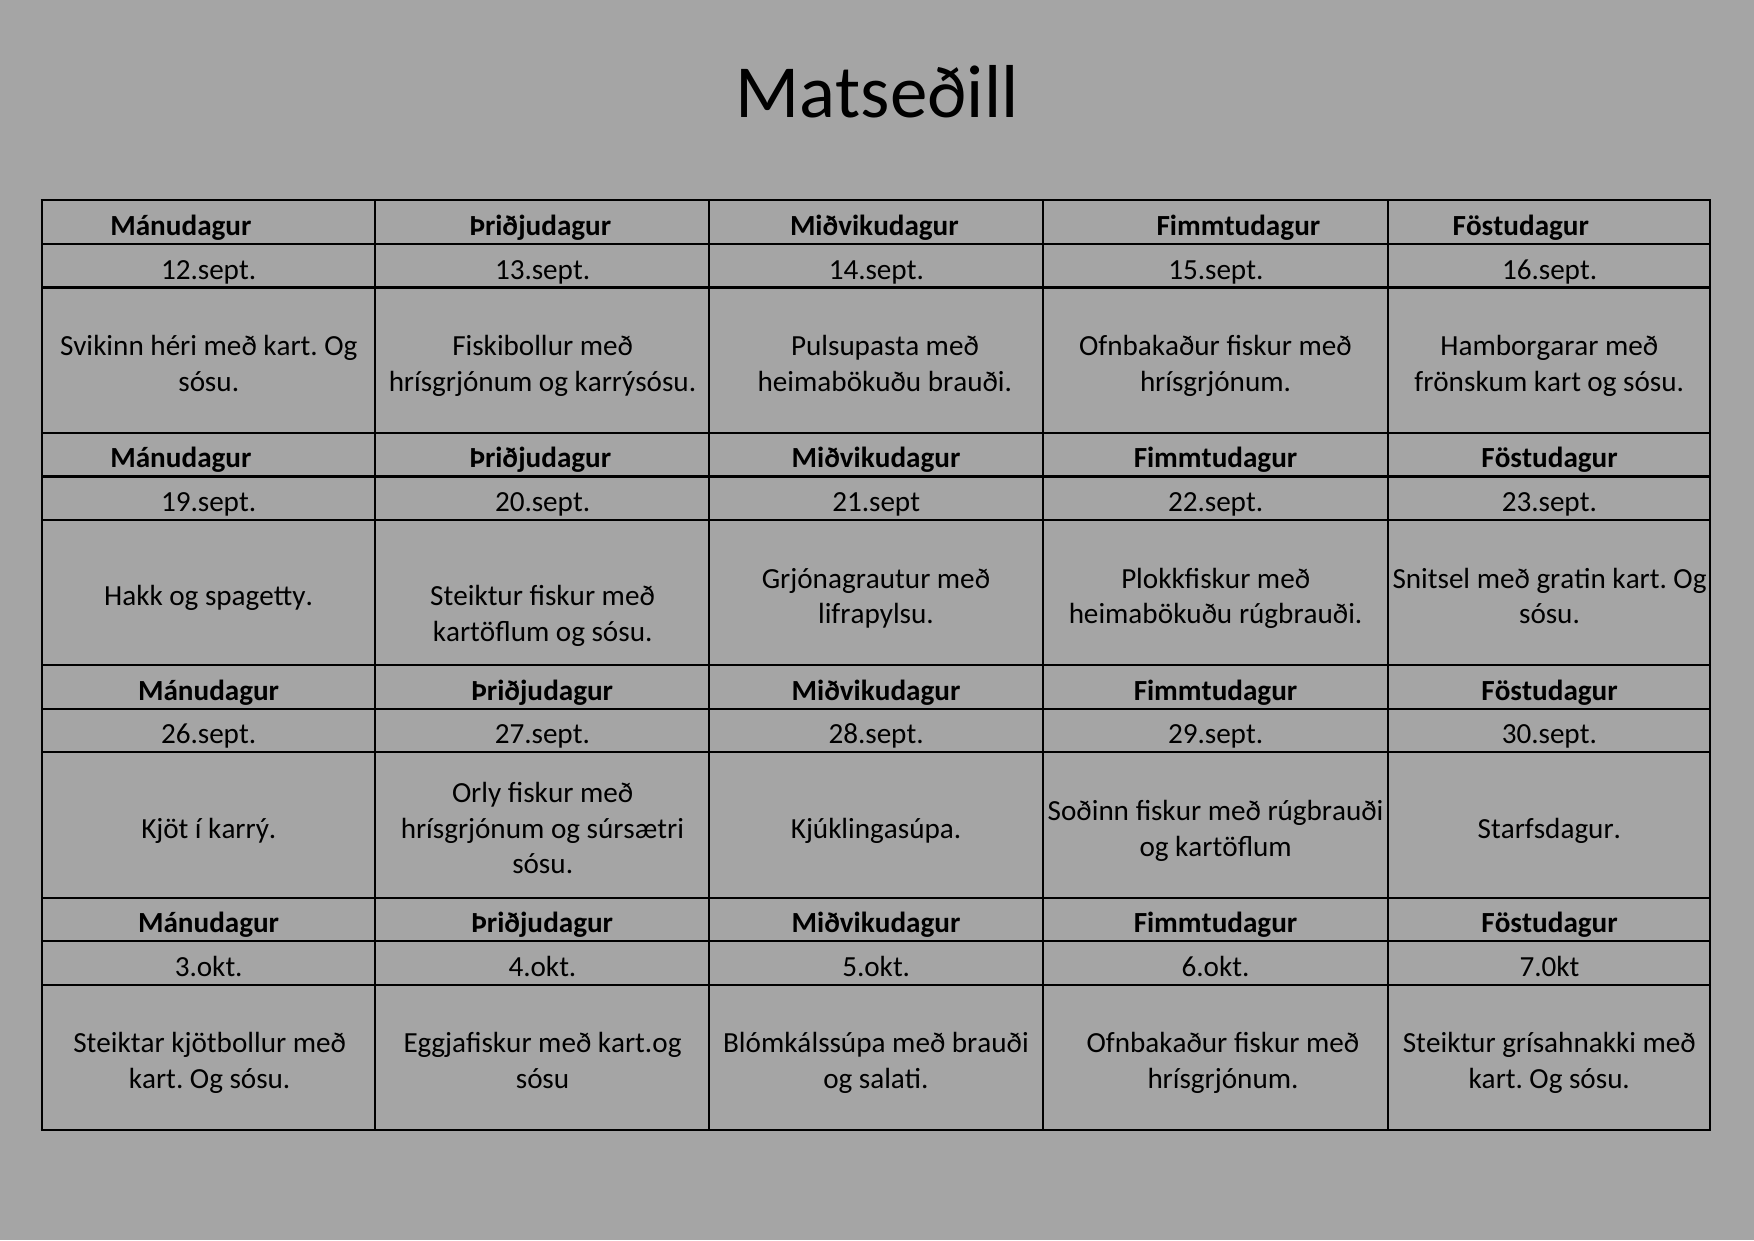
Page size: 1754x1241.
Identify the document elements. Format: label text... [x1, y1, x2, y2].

table_cell 30.sept. [1389, 710, 1709, 751]
table_cell Steiktar kjötbollur með kart. Og sósu. [43, 986, 374, 1129]
table_cell 21.sept [710, 478, 1042, 519]
table_cell Ofnbakaður fiskur með hrísgrjónum. [1044, 289, 1387, 432]
table_cell Starfsdagur. [1389, 753, 1709, 897]
table_cell Steiktur grísahnakki með kart. Og sósu. [1389, 986, 1709, 1129]
table_cell Blómkálssúpa með brauði og salati. [710, 986, 1042, 1129]
table_cell 5.okt. [710, 942, 1042, 983]
table_cell 22.sept. [1044, 478, 1387, 519]
table_cell 19.sept. [43, 478, 374, 519]
table_cell Miðvikudagur [710, 666, 1042, 708]
table_cell 15.sept. [1044, 245, 1387, 286]
table_cell Snitsel með gratin kart. Og sósu. [1389, 521, 1709, 664]
table_cell 3.okt. [43, 942, 374, 983]
table_cell Ofnbakaður fiskur með hrísgrjónum. [1044, 986, 1387, 1129]
table_cell Hamborgarar með frönskum kart og sósu. [1389, 289, 1709, 432]
table_cell 7.0kt [1389, 942, 1709, 983]
table_cell Mánudagur [43, 899, 374, 940]
table_cell Plokkfiskur með heimabökuðu rúgbrauði. [1044, 521, 1387, 664]
table_cell 28.sept. [710, 710, 1042, 751]
table_cell 26.sept. [43, 710, 374, 751]
table_cell Fiskibollur með hrísgrjónum og karrýsósu. [376, 289, 708, 432]
table_cell Steiktur fiskur með kartöflum og sósu. [376, 521, 708, 664]
text Matseðill [150, 44, 1604, 136]
table_cell Miðvikudagur [710, 434, 1042, 475]
table_cell Soðinn fiskur með rúgbrauði og kartöflum [1044, 753, 1387, 897]
table_cell Miðvikudagur [710, 899, 1042, 940]
table_cell 23.sept. [1389, 478, 1709, 519]
table_cell Fimmtudagur [1044, 899, 1387, 940]
table_cell 20.sept. [376, 478, 708, 519]
table_cell Fimmtudagur [1044, 666, 1387, 708]
table_cell Kjöt í karrý. [43, 753, 374, 897]
table_cell Föstudagur [1389, 899, 1709, 940]
table_header Miðvikudagur [710, 201, 1042, 243]
table_cell Svikinn héri með kart. Og sósu. [43, 289, 374, 432]
table_header Föstudagur [1389, 201, 1709, 243]
table_cell Föstudagur [1389, 666, 1709, 708]
table_cell Kjúklingasúpa. [710, 753, 1042, 897]
table_cell Pulsupasta með heimabökuðu brauði. [710, 289, 1042, 432]
table_cell Grjónagrautur með lifrapylsu. [710, 521, 1042, 664]
table_cell 14.sept. [710, 245, 1042, 286]
table_cell Orly fiskur með hrísgrjónum og súrsætri sósu. [376, 753, 708, 897]
table_cell 6.okt. [1044, 942, 1387, 983]
table_cell Mánudagur [43, 666, 374, 708]
table_cell Mánudagur [43, 434, 374, 475]
table_cell Eggjafiskur með kart.og sósu [376, 986, 708, 1129]
table_cell Föstudagur [1389, 434, 1709, 475]
table_cell Fimmtudagur [1044, 434, 1387, 475]
table_cell 13.sept. [376, 245, 708, 286]
table_cell 12.sept. [43, 245, 374, 286]
table_cell 4.okt. [376, 942, 708, 983]
table_cell Þriðjudagur [376, 899, 708, 940]
table_header Mánudagur [43, 201, 374, 243]
table_cell 16.sept. [1389, 245, 1709, 286]
table_header Fimmtudagur [1044, 201, 1387, 243]
table_cell Þriðjudagur [376, 666, 708, 708]
table_cell 29.sept. [1044, 710, 1387, 751]
table_header Þriðjudagur [376, 201, 708, 243]
table_cell Þriðjudagur [376, 434, 708, 475]
table_cell Hakk og spagetty. [43, 521, 374, 664]
table_cell 27.sept. [376, 710, 708, 751]
